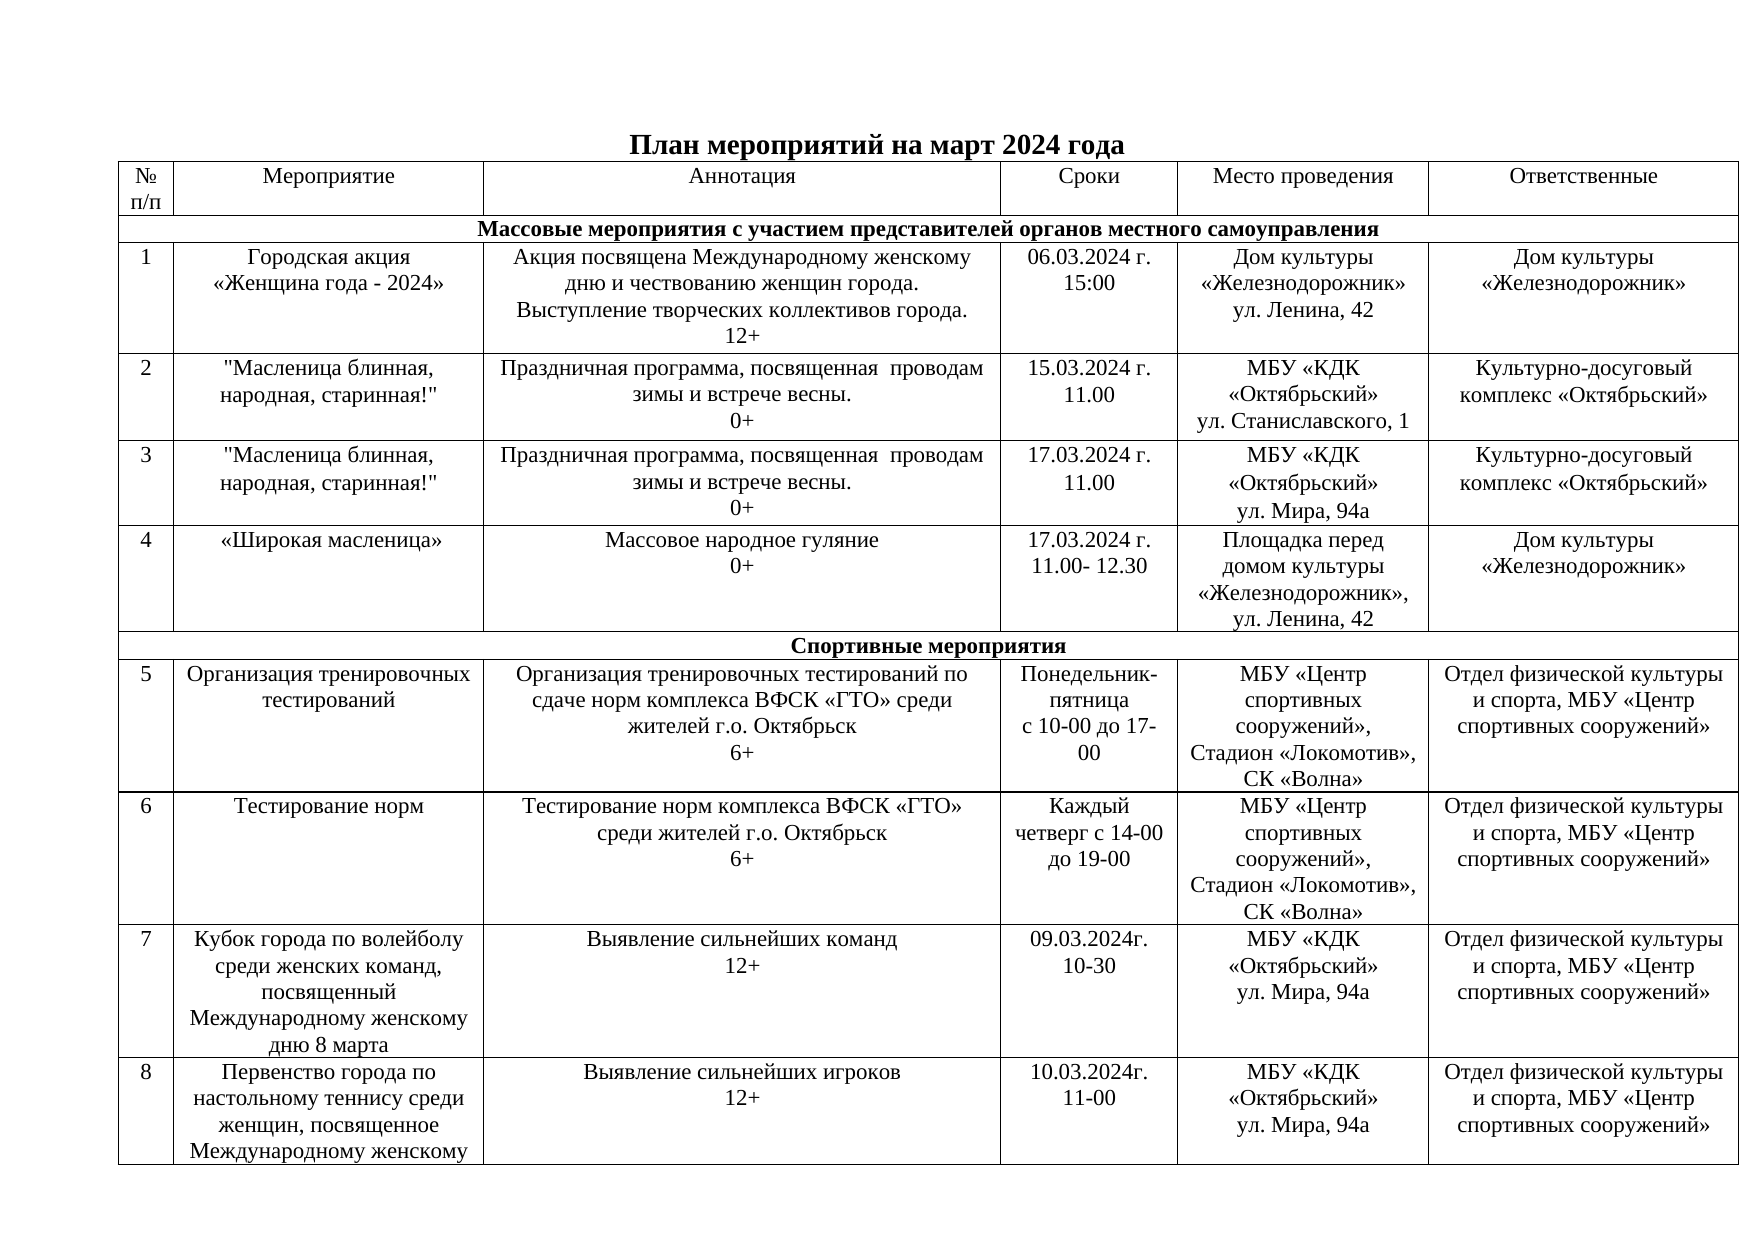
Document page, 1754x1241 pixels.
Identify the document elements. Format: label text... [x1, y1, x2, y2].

table_cell Акция посвящена Международному женскому дню и чествованию женщин города. Выступление творческих коллективов города. 12+ [484, 243, 1000, 353]
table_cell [484, 1058, 1000, 1163]
table_cell 17.03.2024 г. 11.00- 12.30 [1001, 526, 1177, 631]
table_cell 8 [119, 1058, 173, 1163]
table_cell Дом культуры «Железнодорожник» ул. Ленина, 42 [1178, 243, 1428, 353]
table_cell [1178, 1058, 1428, 1163]
table_cell 06.03.2024 г. 15:00 [1001, 243, 1177, 353]
table_cell Тестирование норм [174, 793, 483, 924]
table_cell Каждый четверг с 14-00 до 19-00 [1001, 793, 1177, 924]
table_header Аннотация [484, 162, 1000, 214]
table_cell 6 [119, 793, 173, 924]
table_cell МБУ «КДК «Октябрьский» ул. Станиславского, 1 [1178, 354, 1428, 440]
table_cell 09.03.2024г. 10-30 [1001, 925, 1177, 1057]
table_cell Массовое народное гуляние 0+ [484, 526, 1000, 631]
table_cell Отдел физической культуры и спорта, МБУ «Центр спортивных сооружений» [1429, 793, 1738, 924]
table_cell "Масленица блинная, народная, старинная!" [174, 441, 483, 525]
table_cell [1429, 1058, 1738, 1163]
table_header №п/п [119, 162, 173, 214]
table_cell Организация тренировочных тестирований по сдаче норм комплекса ВФСК «ГТО» среди жителей г.о. Октябрьск 6+ [484, 660, 1000, 791]
table_cell 7 [119, 925, 173, 1057]
table_cell Кубок города по волейболу среди женских команд, посвященный Международному женскому дню 8 марта [174, 925, 483, 1057]
table_header Мероприятие [174, 162, 483, 214]
table_cell Выявление сильнейших команд 12+ [484, 925, 1000, 1057]
table_cell «Широкая масленица» [174, 526, 483, 631]
table_header Место проведения [1178, 162, 1428, 214]
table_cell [174, 1058, 483, 1163]
table_cell МБУ «Центр спортивных сооружений», Стадион «Локомотив», СК «Волна» [1178, 660, 1428, 791]
table_cell Культурно-досуговый комплекс «Октябрьский» [1429, 354, 1738, 440]
table_cell 10.03.2024г. 11-00 [1001, 1058, 1177, 1163]
table_cell 2 [119, 354, 173, 440]
table_cell 15.03.2024 г. 11.00 [1001, 354, 1177, 440]
table_cell "Масленица блинная, народная, старинная!" [174, 354, 483, 440]
table_cell Дом культуры «Железнодорожник» [1429, 526, 1738, 631]
table_cell Организация тренировочных тестирований [174, 660, 483, 791]
table_cell 1 [119, 243, 173, 353]
table_cell МБУ «КДК «Октябрьский» ул. Мира, 94а [1178, 441, 1428, 525]
table_cell МБУ «КДК «Октябрьский» ул. Мира, 94а [1178, 925, 1428, 1057]
table_cell Массовые мероприятия с участием представителей органов местного самоуправления [119, 216, 1738, 242]
table_cell 4 [119, 526, 173, 631]
table_cell Тестирование норм комплекса ВФСК «ГТО» среди жителей г.о. Октябрьск 6+ [484, 793, 1000, 924]
table_cell Отдел физической культуры и спорта, МБУ «Центр спортивных сооружений» [1429, 660, 1738, 791]
table_cell 3 [119, 441, 173, 525]
table_header Ответственные [1429, 162, 1738, 214]
table_cell Понедельник-пятница с 10-00 до 17-00 [1001, 660, 1177, 791]
table_cell Праздничная программа, посвященная проводам зимы и встрече весны. 0+ [484, 441, 1000, 525]
table_cell Дом культуры «Железнодорожник» [1429, 243, 1738, 353]
table_header Сроки [1001, 162, 1177, 214]
table_cell 5 [119, 660, 173, 791]
table_cell МБУ «Центр спортивных сооружений», Стадион «Локомотив», СК «Волна» [1178, 793, 1428, 924]
table_cell Отдел физической культуры и спорта, МБУ «Центр спортивных сооружений» [1429, 925, 1738, 1057]
table_cell 17.03.2024 г. 11.00 [1001, 441, 1177, 525]
text План мероприятий на март 2024 года [118, 127, 1636, 161]
table_cell Площадка перед домом культуры «Железнодорожник», ул. Ленина, 42 [1178, 526, 1428, 631]
table_cell Культурно-досуговый комплекс «Октябрьский» [1429, 441, 1738, 525]
table_cell Спортивные мероприятия [119, 632, 1738, 659]
table_cell Праздничная программа, посвященная проводам зимы и встрече весны. 0+ [484, 354, 1000, 440]
table_cell Городская акция «Женщина года - 2024» [174, 243, 483, 353]
